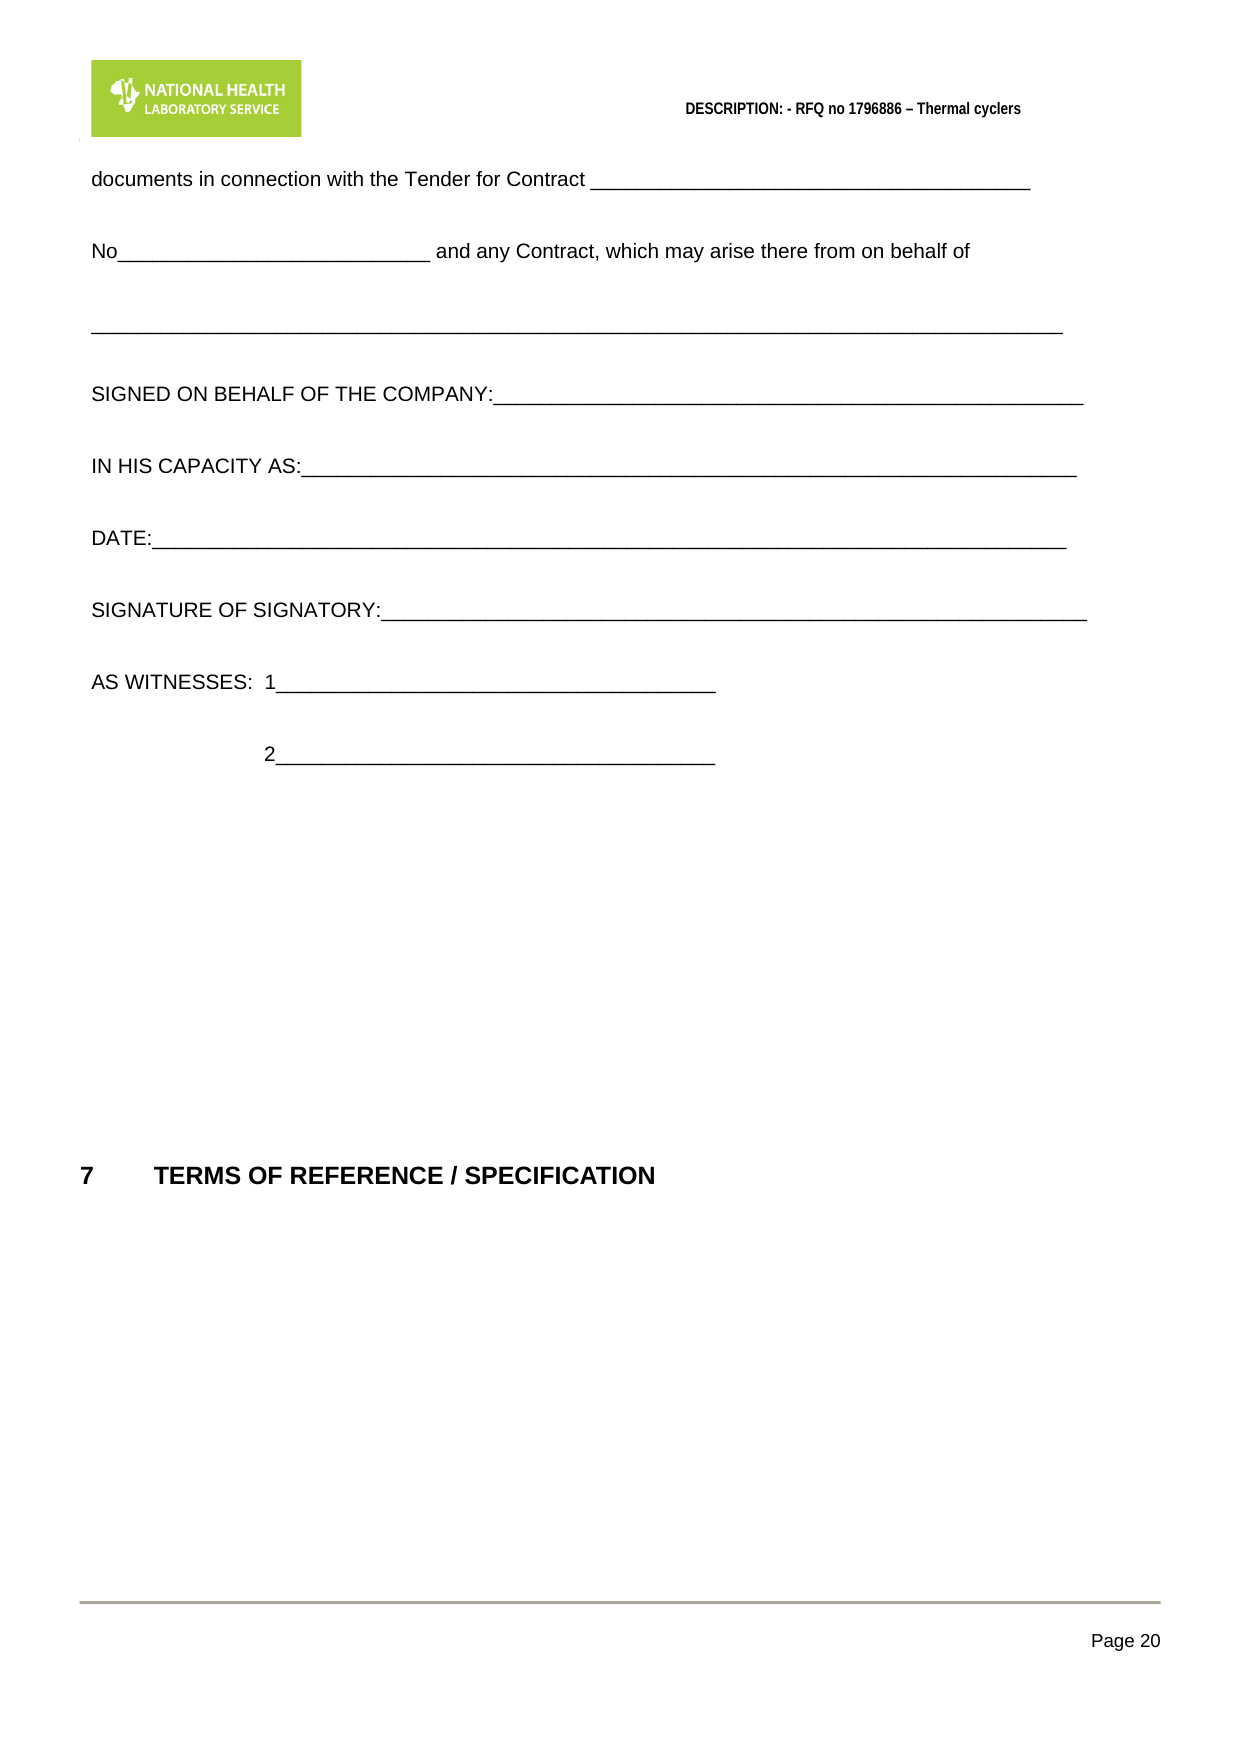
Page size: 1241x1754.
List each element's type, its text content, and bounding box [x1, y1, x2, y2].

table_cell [80, 167, 1136, 1161]
subtitle TERMS OF REFERENCE / SPECIFICATION [80, 1161, 1161, 1189]
picture [91, 60, 302, 137]
